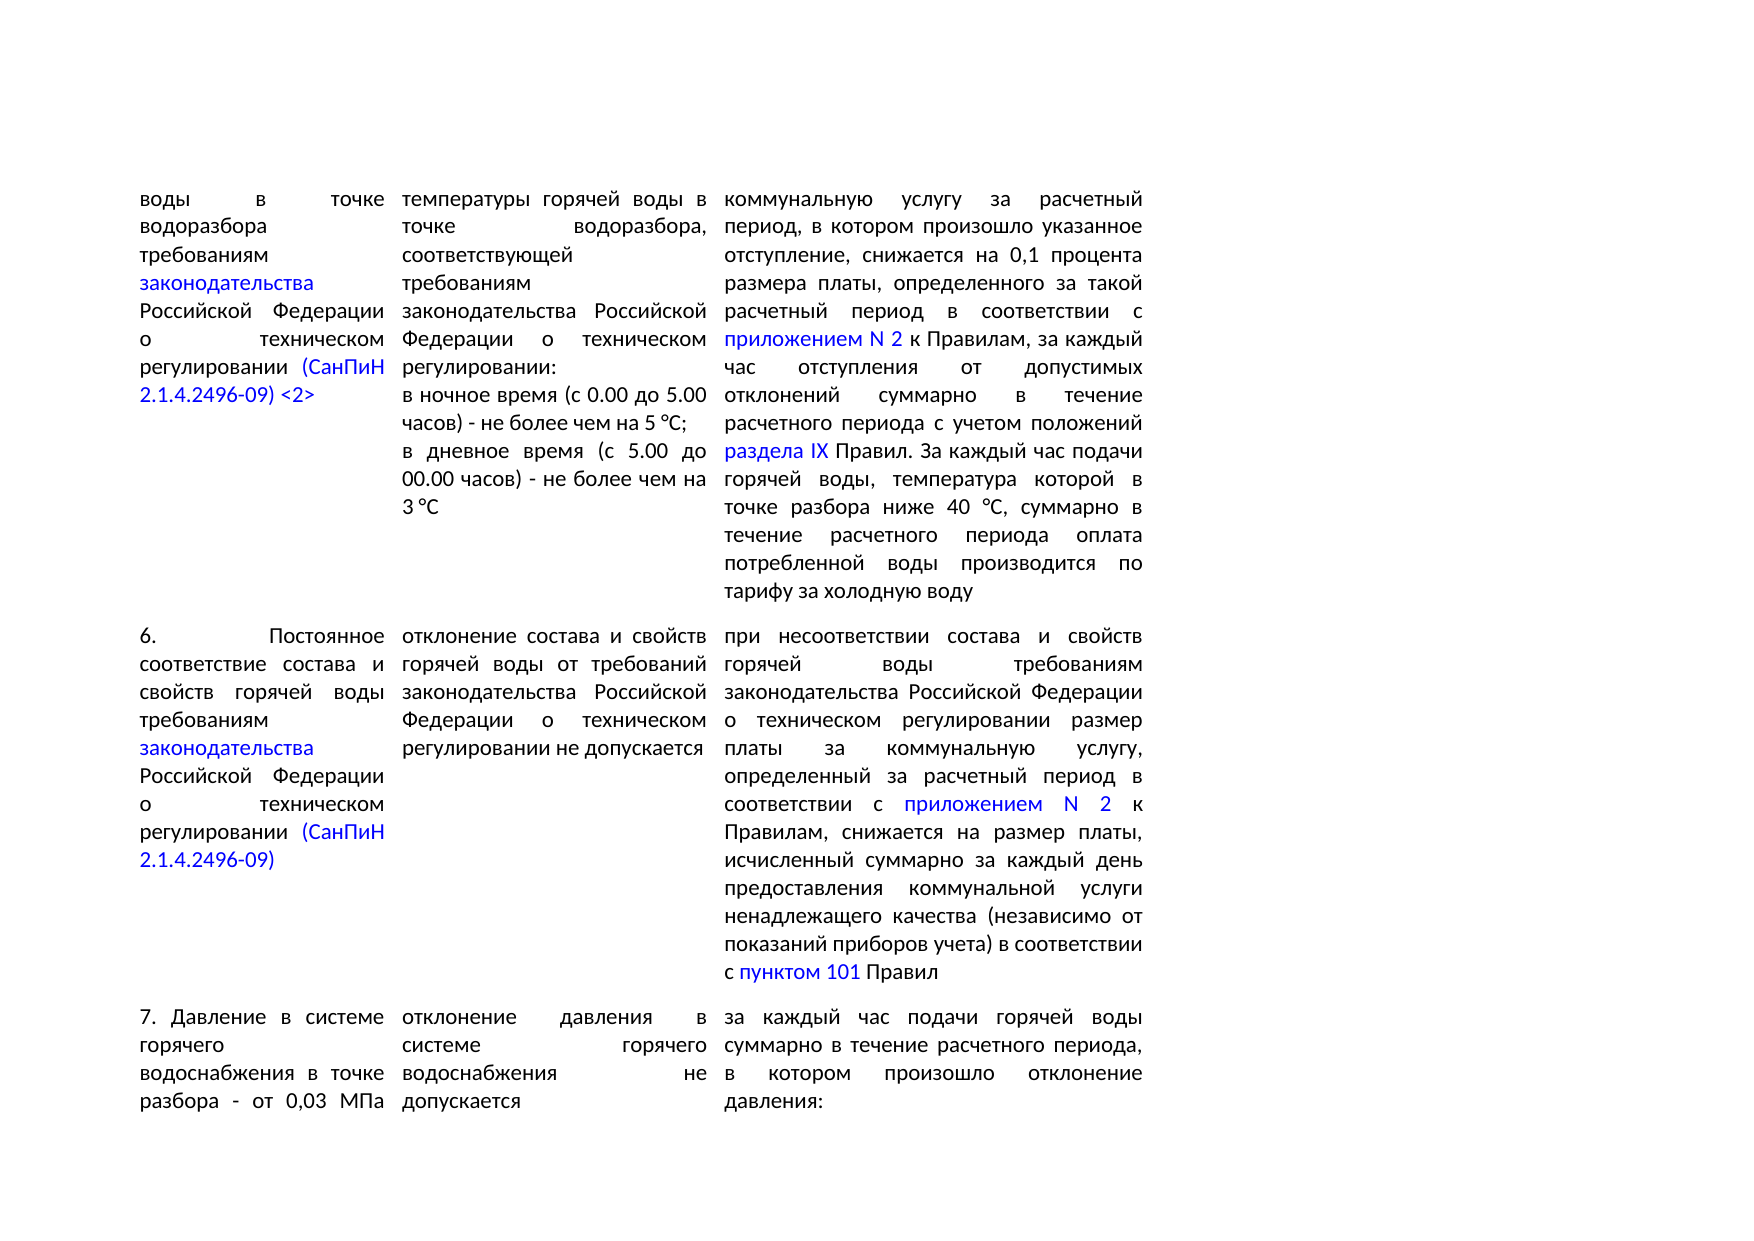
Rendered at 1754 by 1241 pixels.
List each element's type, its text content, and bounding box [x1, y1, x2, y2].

table_cell отклонение состава и свойств горячей воды от требований законодательства Российской Федерации о техническом регулировании не допускается [391, 615, 713, 996]
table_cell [129, 177, 391, 614]
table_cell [391, 996, 713, 1125]
table_cell 6. Постоянное соответствие состава и свойств горячей воды требованиям законодательства Российской Федерации о техническом регулировании (СанПиН 2.1.4.2496-09) [129, 615, 391, 996]
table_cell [129, 996, 391, 1125]
table_cell при несоответствии состава и свойств горячей воды требованиям законодательства Российской Федерации о техническом регулировании размер платы за коммунальную услугу, определенный за расчетный период в соответствии с приложением N 2 к Правилам, снижается на размер платы, исчисленный суммарно за каждый день предоставления коммунальной услуги ненадлежащего качества (независимо от показаний приборов учета) в соответствии с пунктом 101 Правил [714, 615, 1150, 996]
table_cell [391, 177, 713, 614]
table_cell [714, 996, 1150, 1125]
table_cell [714, 177, 1150, 614]
